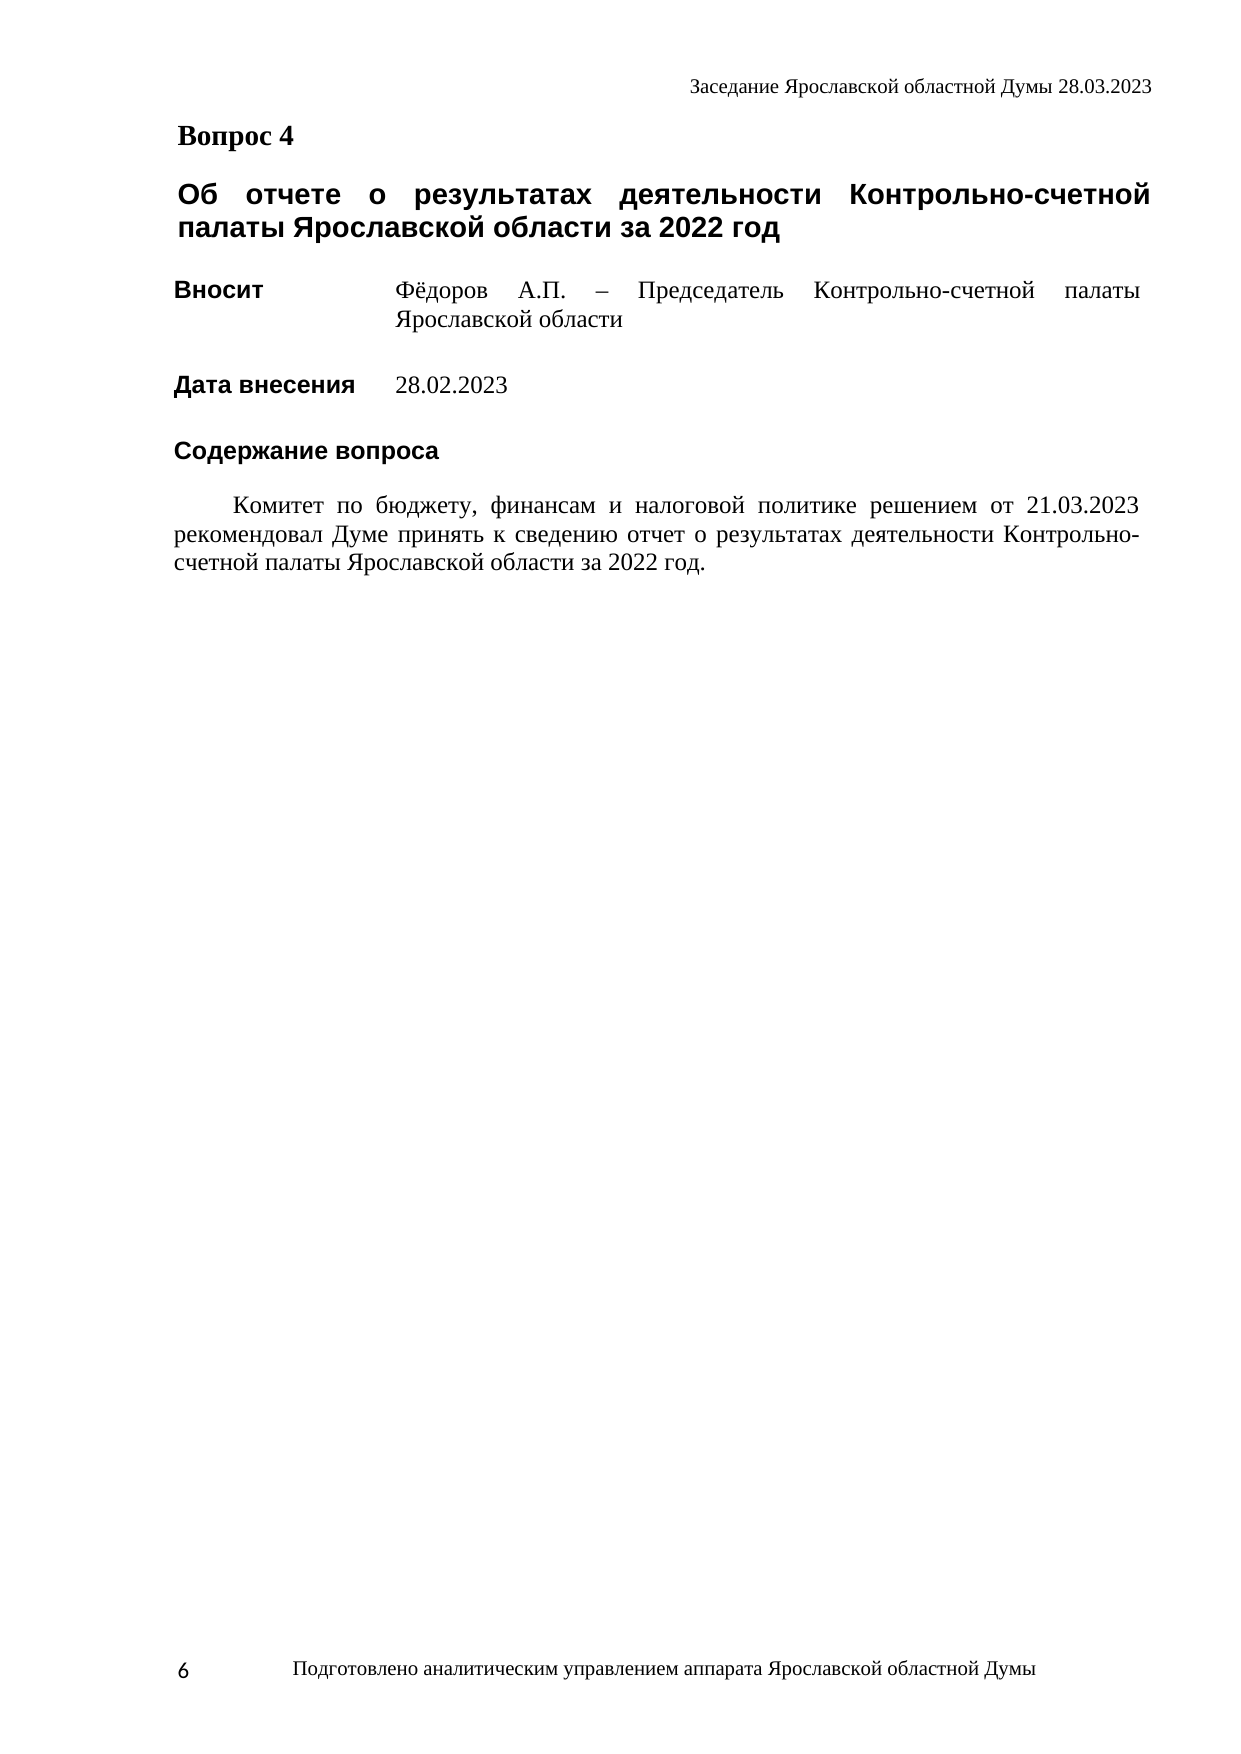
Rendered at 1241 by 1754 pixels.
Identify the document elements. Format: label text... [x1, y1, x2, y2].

table_cell Дата внесения [163, 345, 384, 411]
text Вопрос 4 [177, 118, 1152, 152]
table_cell Содержание вопроса [163, 411, 1152, 477]
table_cell Комитет по бюджету, финансам и налоговой политике решением от 21.03.2023 рекомендовал Думе принять к сведению отчет о результатах деятельности Контрольно-счетной палаты Ярославской области за 2022 год. [163, 478, 1152, 589]
subtitle Об отчете о результатах деятельности Контрольно-счетной палаты Ярославской области за 2022 год [177, 177, 1152, 244]
table_cell 28.02.2023 [384, 345, 1152, 411]
table_header Фёдоров А.П. – Председатель Контрольно-счетной палаты Ярославской области [384, 250, 1152, 345]
table_header Вносит [163, 250, 384, 345]
